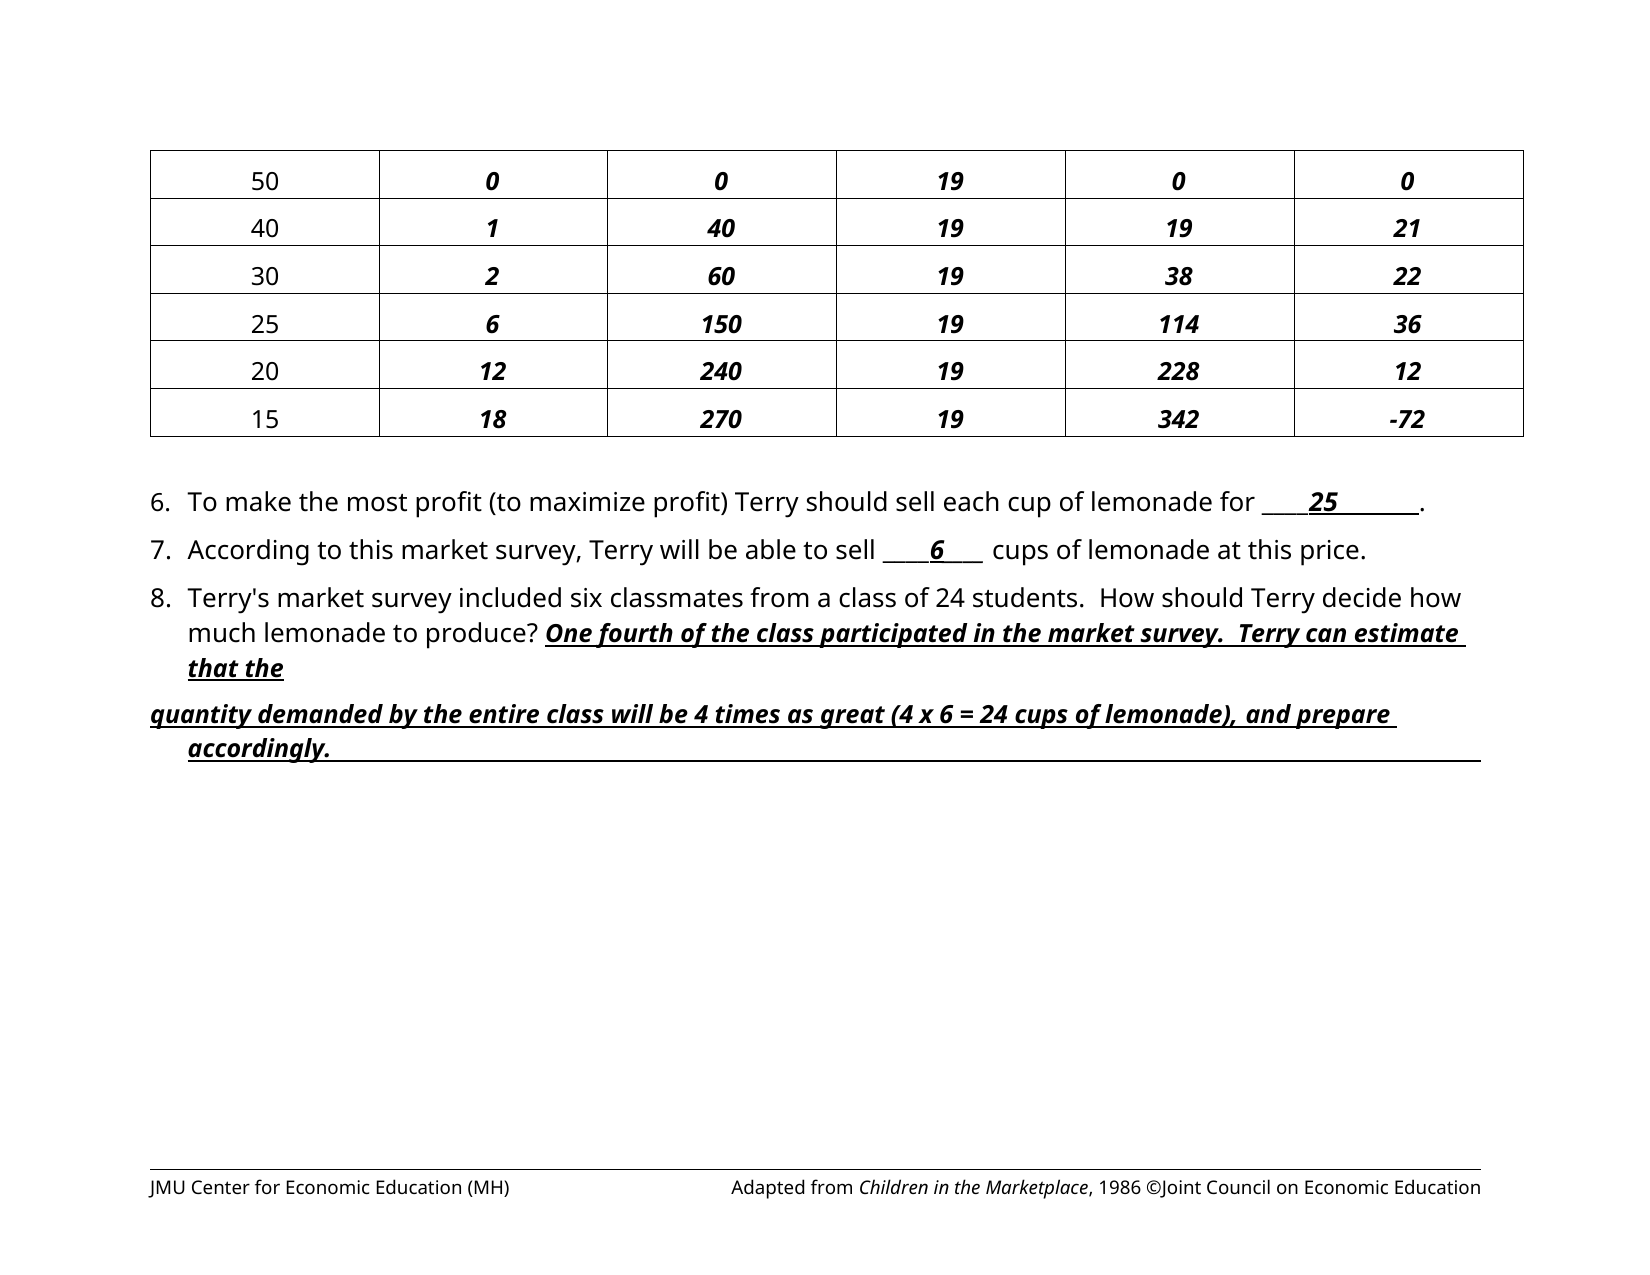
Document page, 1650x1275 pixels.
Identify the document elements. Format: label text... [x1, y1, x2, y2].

text quantity demanded by the entire class will be 4 times as great (4 x 6 = 24 cups of lemonade), and prepare accordingly. [150, 697, 1500, 765]
table_cell 22 [1295, 246, 1523, 293]
table_cell 270 [608, 389, 836, 436]
table_cell 20 [151, 341, 379, 388]
table_cell 50 [151, 151, 379, 198]
table_cell 40 [151, 199, 379, 245]
table_cell 38 [1066, 246, 1294, 293]
table_cell 19 [1066, 199, 1294, 245]
table_cell 6 [380, 294, 607, 340]
table_cell 19 [837, 294, 1065, 340]
table_cell 228 [1066, 341, 1294, 388]
table_cell 0 [1066, 151, 1294, 198]
table_cell 15 [151, 389, 379, 436]
table_cell 2 [380, 246, 607, 293]
table_cell 36 [1295, 294, 1523, 340]
text 6. To make the most profit (to maximize profit) Terry should sell each cup of lemonade for ____25_______. [150, 483, 1500, 519]
table_cell 60 [608, 246, 836, 293]
table_cell 342 [1066, 389, 1294, 436]
table_cell 18 [380, 389, 607, 436]
table_cell 25 [151, 294, 379, 340]
table_cell -72 [1295, 389, 1523, 436]
table_cell 30 [151, 246, 379, 293]
table_cell 19 [837, 199, 1065, 245]
table_cell 21 [1295, 199, 1523, 245]
table_cell 1 [380, 199, 607, 245]
table_cell 0 [380, 151, 607, 198]
table_cell 12 [380, 341, 607, 388]
table_cell 12 [1295, 341, 1523, 388]
table_cell 19 [837, 246, 1065, 293]
table_cell 19 [837, 341, 1065, 388]
table_cell 114 [1066, 294, 1294, 340]
table_cell 0 [1295, 151, 1523, 198]
text 8. Terry's market survey included six classmates from a class of 24 students. How should Terry decide how much lemonade to produce? One fourth of the class participated in the market survey. Terry can estimate that the [150, 579, 1500, 684]
table_cell 19 [837, 151, 1065, 198]
table_cell 40 [608, 199, 836, 245]
table_cell 240 [608, 341, 836, 388]
table_cell 19 [837, 389, 1065, 436]
text 7. According to this market survey, Terry will be able to sell ____6____ cups of lemonade at this price. [150, 531, 1500, 567]
table_cell 150 [608, 294, 836, 340]
table_cell 0 [608, 151, 836, 198]
